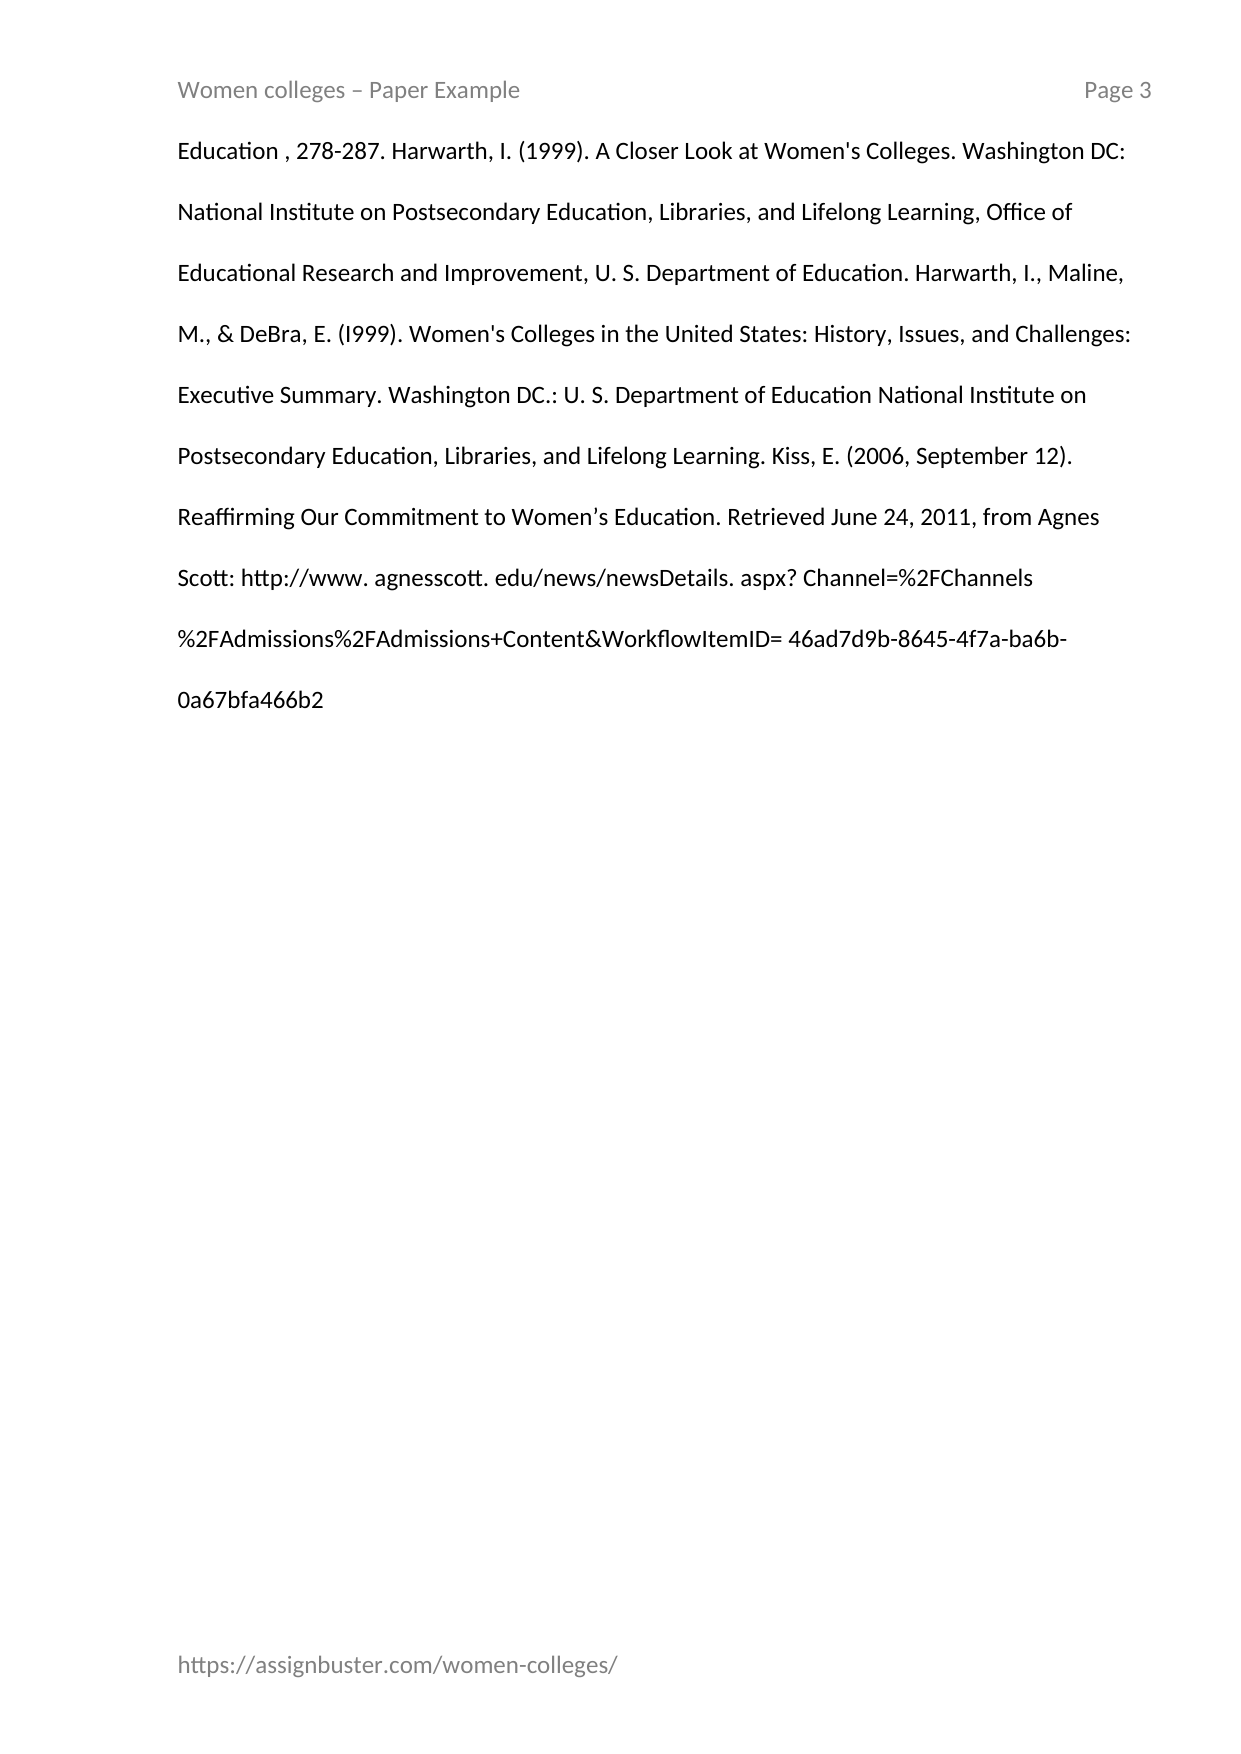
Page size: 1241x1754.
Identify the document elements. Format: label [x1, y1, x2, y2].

text [177, 135, 1152, 715]
